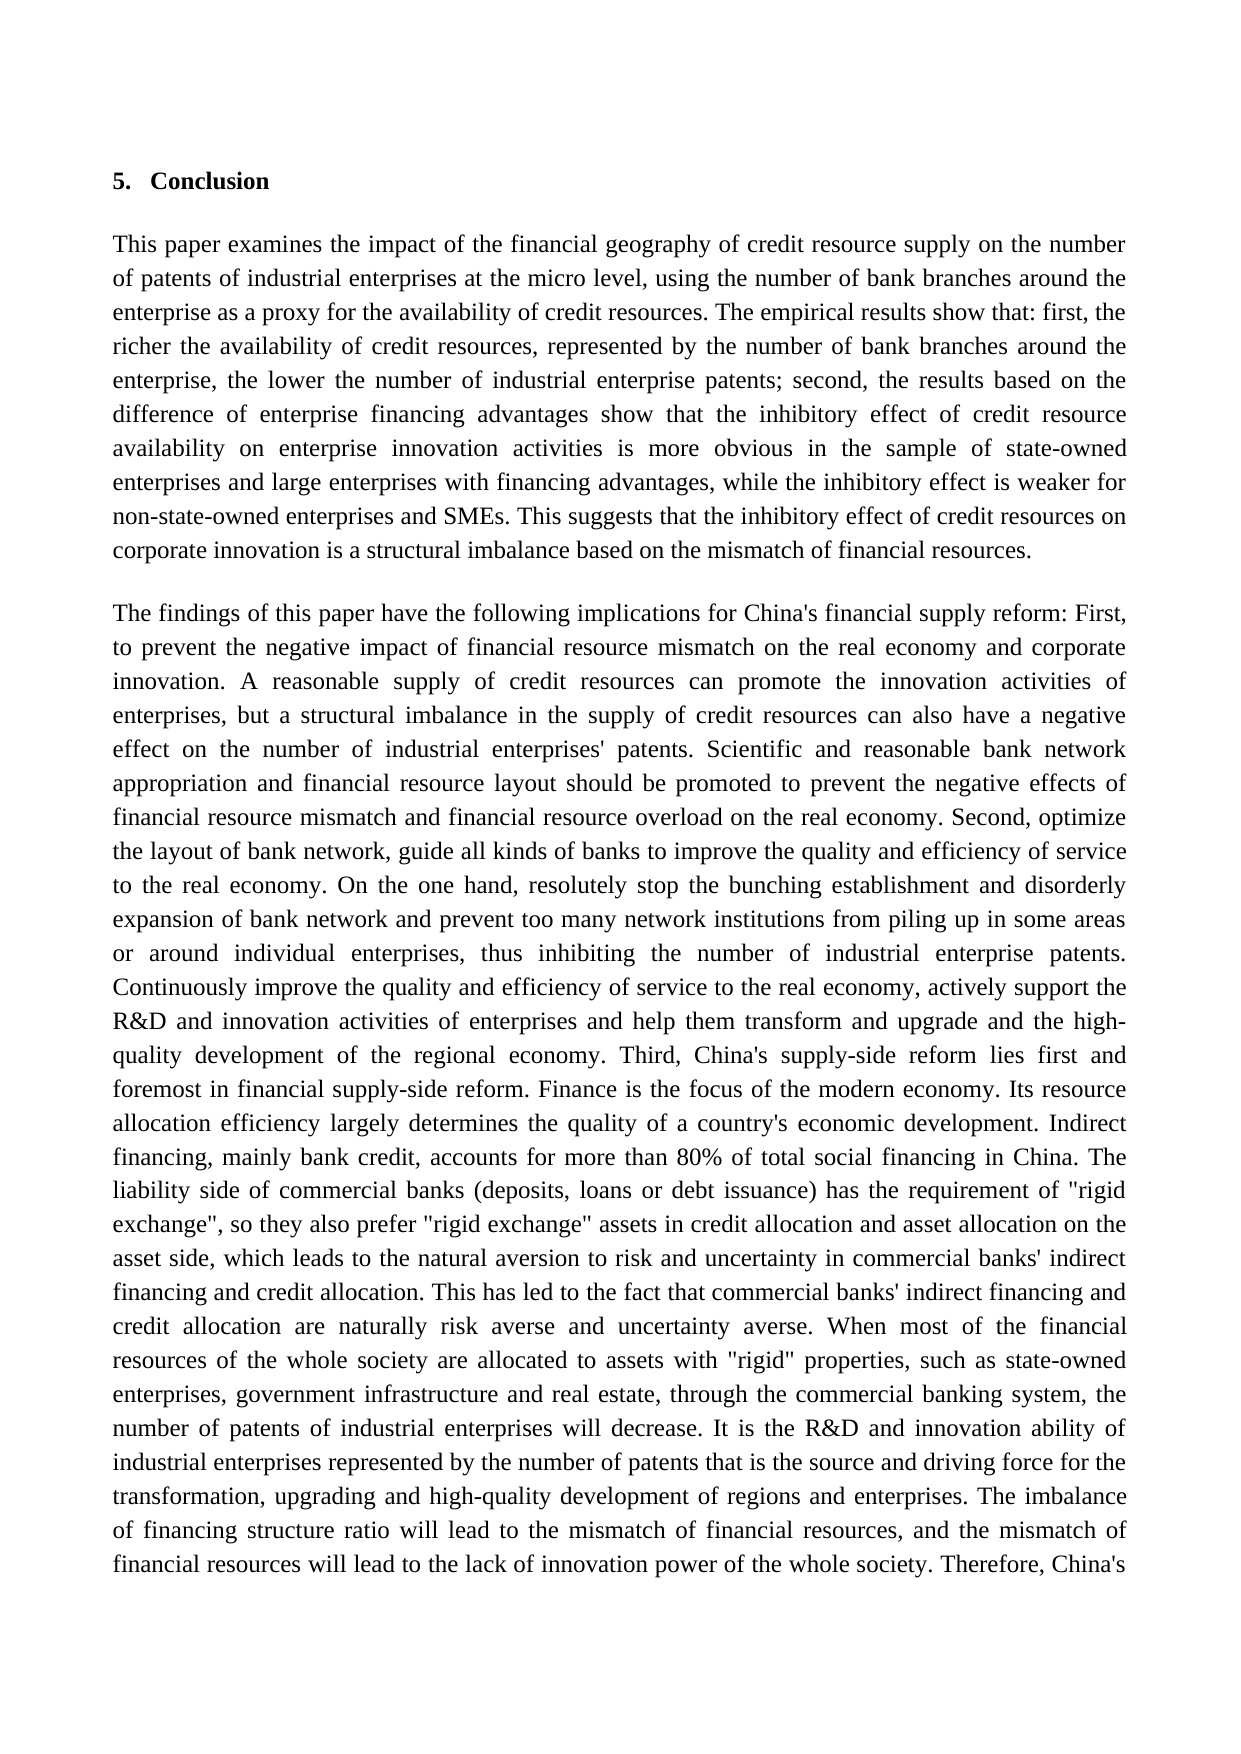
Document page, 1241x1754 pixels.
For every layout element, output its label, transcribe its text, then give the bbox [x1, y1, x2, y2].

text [112, 596, 1128, 1581]
list Conclusion [112, 164, 1128, 198]
text This paper examines the impact of the financial geography of credit resource supply on the number of patents of industrial enterprises at the micro level, using the number of bank branches around the enterprise as a proxy for the availability of credit resources. The empirical results show that: first, the richer the availability of credit resources, represented by the number of bank branches around the enterprise, the lower the number of industrial enterprise patents; second, the results based on the difference of enterprise financing advantages show that the inhibitory effect of credit resource availability on enterprise innovation activities is more obvious in the sample of state-owned enterprises and large enterprises with financing advantages, while the inhibitory effect is weaker for non-state-owned enterprises and SMEs. This suggests that the inhibitory effect of credit resources on corporate innovation is a structural imbalance based on the mismatch of financial resources. [112, 227, 1128, 567]
